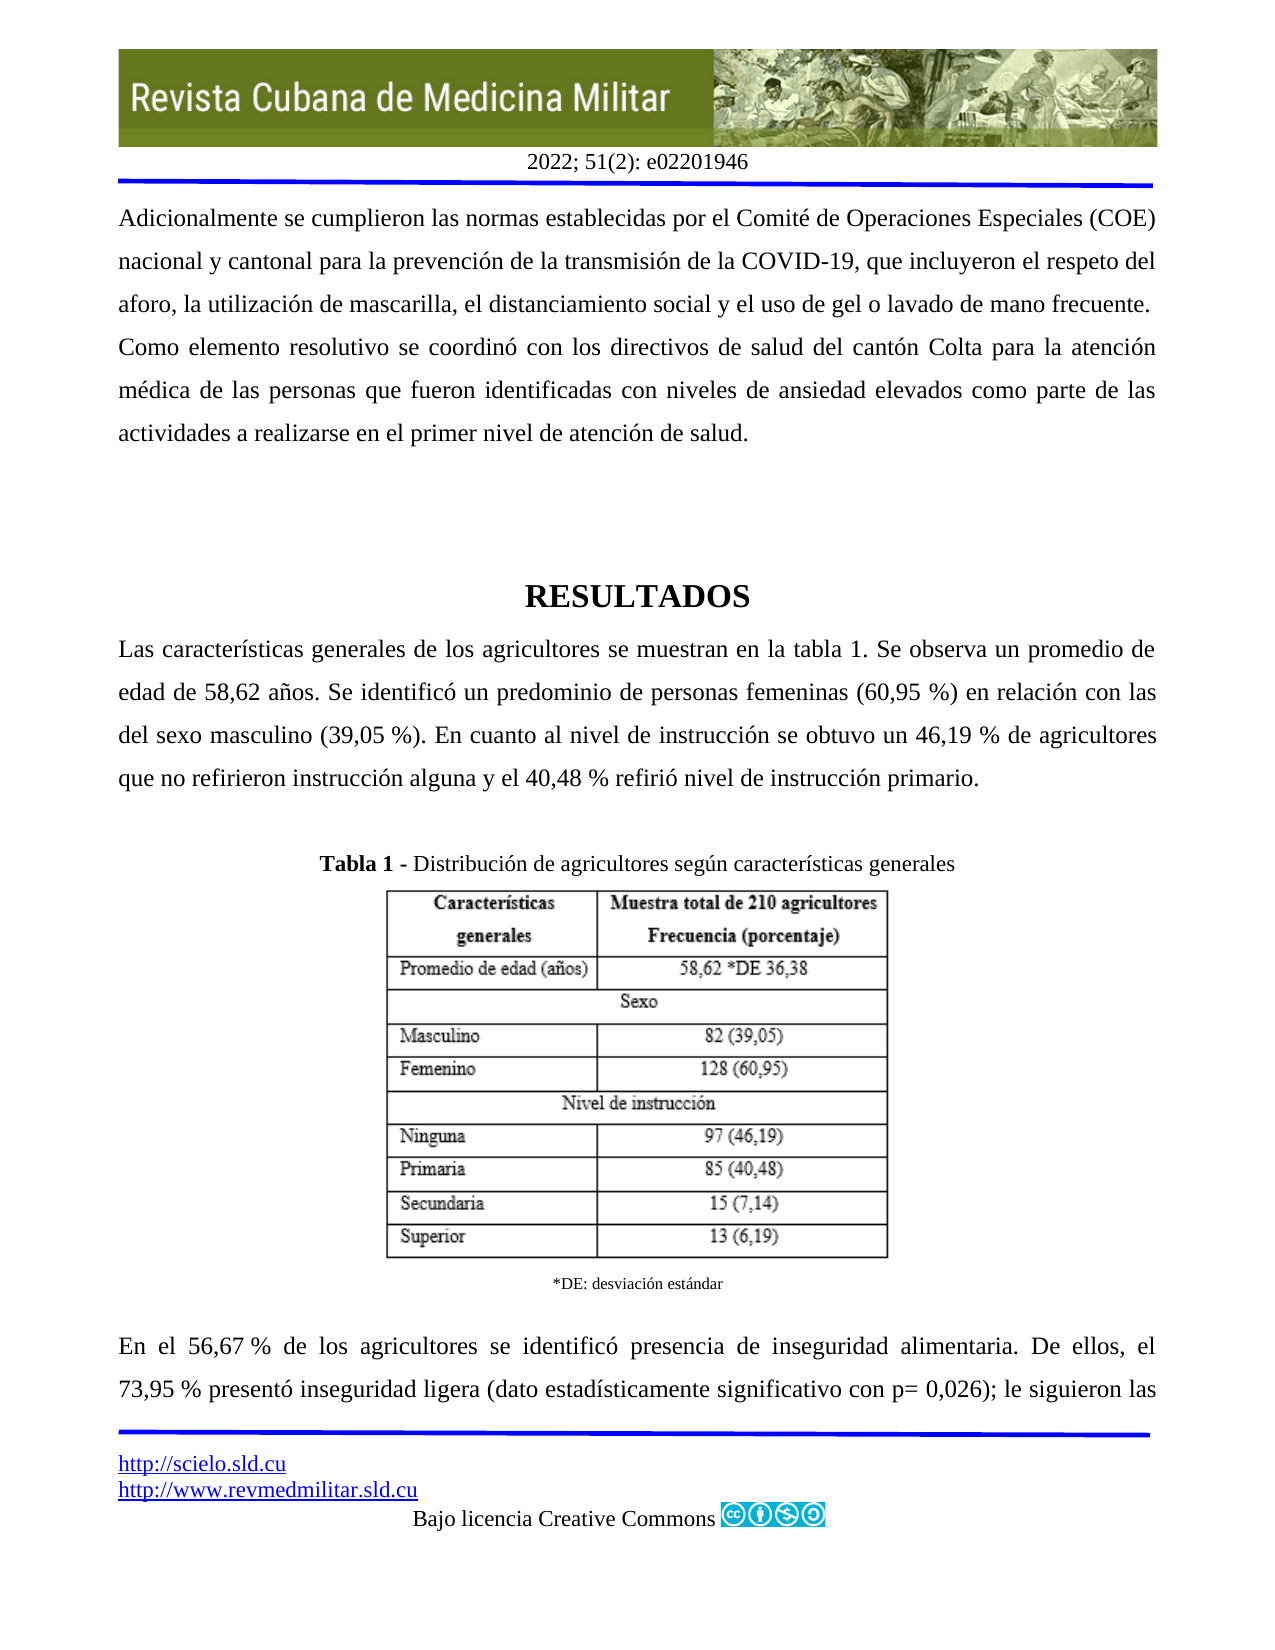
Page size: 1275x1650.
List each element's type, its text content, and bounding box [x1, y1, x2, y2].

text Como elemento resolutivo se coordinó con los directivos de salud del cantón Colta para la atención médica de las personas que fueron identificadas con niveles de ansiedad elevados como parte de las actividades a realizarse en el primer nivel de atención de salud. [118, 332, 1157, 447]
text Tabla 1 - Distribución de agricultores según características generales [118, 850, 1157, 876]
picture [720, 1502, 826, 1527]
text *DE: desviación estándar [118, 1274, 1157, 1293]
text Las características generales de los agricultores se muestran en la tabla 1. Se observa un promedio de edad de 58,62 años. Se identificó un predominio de personas femeninas (60,95 %) en relación con las del sexo masculino (39,05 %). En cuanto al nivel de instrucción se obtuvo un 46,19 % de agricultores que no refirieron instrucción alguna y el 40,48 % refirió nivel de instrucción primario. [118, 634, 1157, 792]
picture [386, 889, 889, 1260]
text RESULTADOS [118, 577, 1157, 615]
picture [118, 49, 1158, 147]
text Adicionalmente se cumplieron las normas establecidas por el Comité de Operaciones Especiales (COE) nacional y cantonal para la prevención de la transmisión de la COVID-19, que incluyeron el respeto del aforo, la utilización de mascarilla, el distanciamiento social y el uso de gel o lavado de mano frecuente. [118, 203, 1157, 318]
